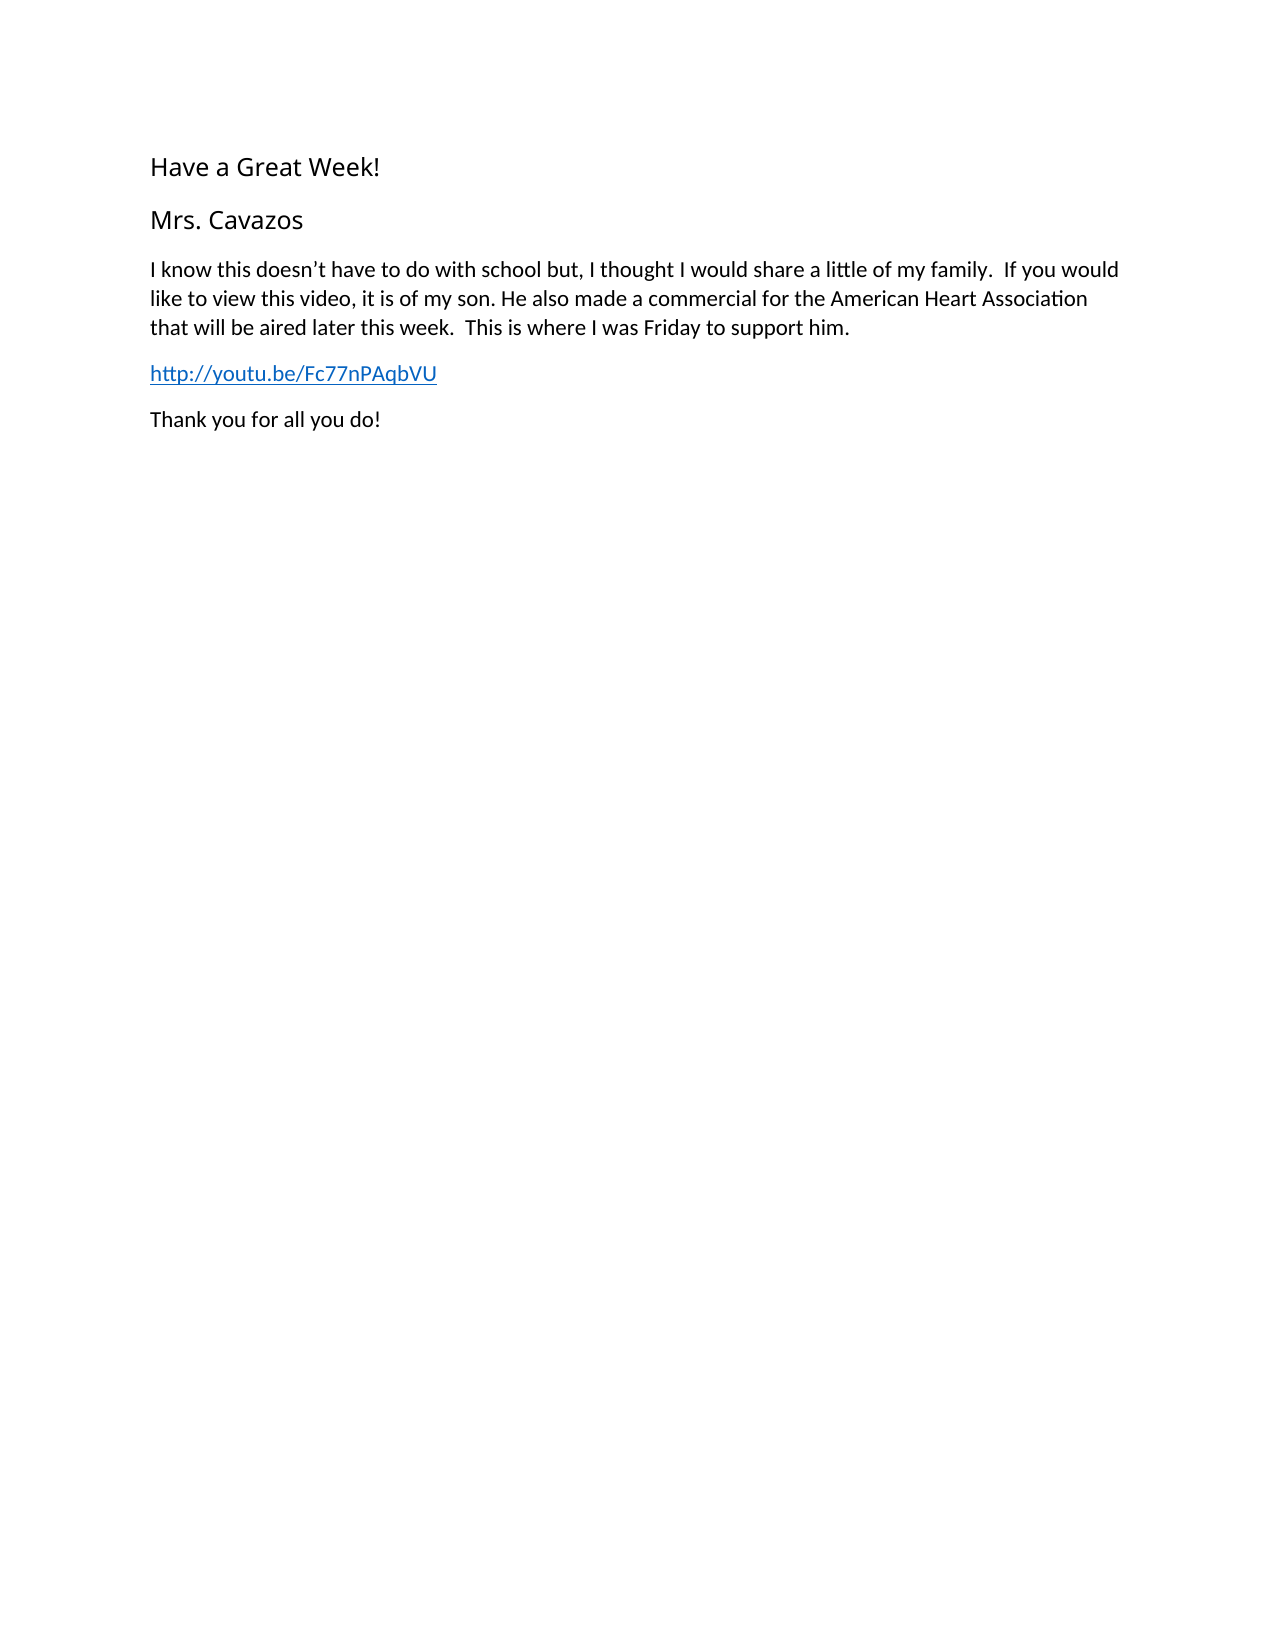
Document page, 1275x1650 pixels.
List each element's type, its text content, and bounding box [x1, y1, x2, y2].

text Mrs. Cavazos [150, 202, 1125, 236]
text I know this doesn’t have to do with school but, I thought I would share a little of my family. If you would like to view this video, it is of my son. He also made a commercial for the American Heart Association that will be aired later this week. This is where I was Friday to support him. [150, 255, 1125, 342]
text http://youtu.be/Fc77nPAqbVU [150, 359, 1125, 388]
text Thank you for all you do! [150, 406, 1125, 434]
text Have a Great Week! [150, 150, 1125, 184]
